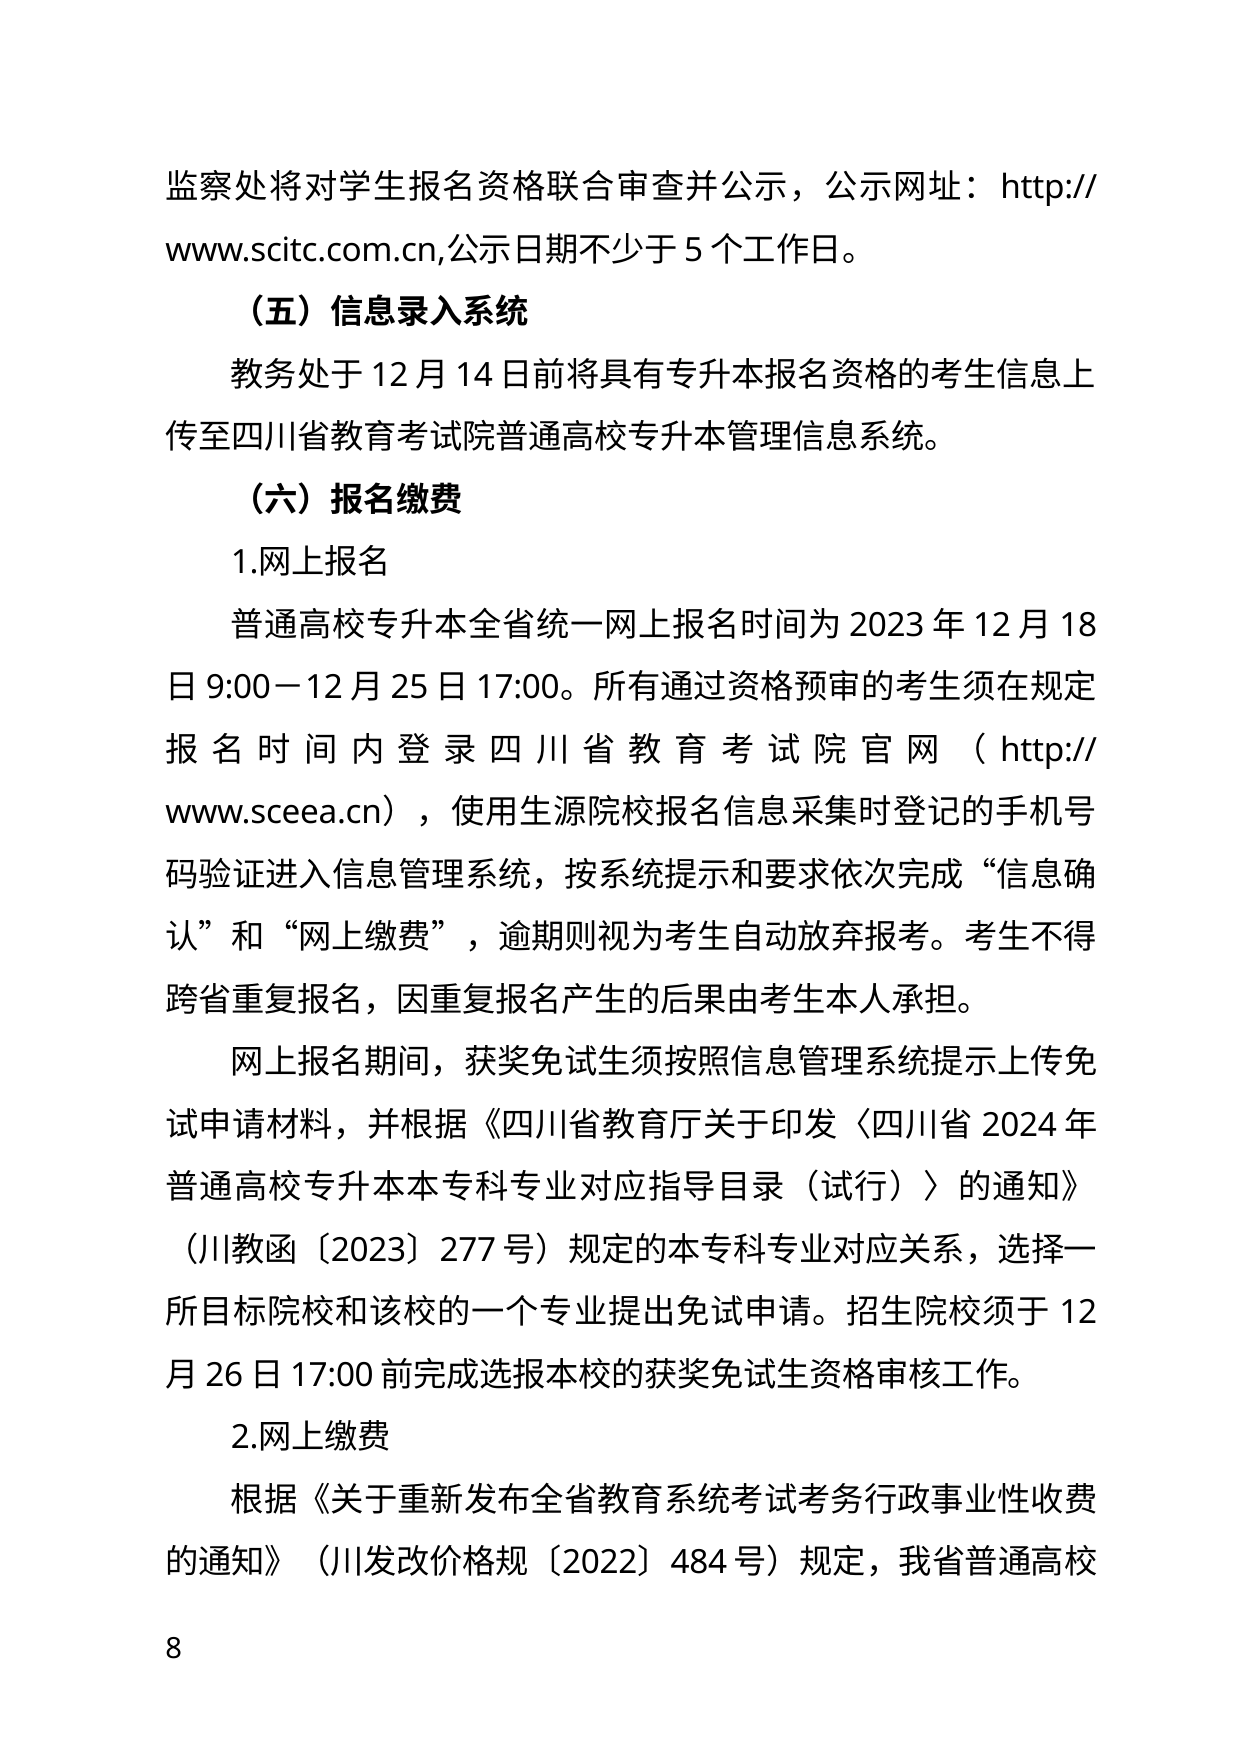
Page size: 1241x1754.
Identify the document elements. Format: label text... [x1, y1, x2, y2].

text 2.网上缴费 [165, 1398, 1097, 1461]
text 教务处于12月14日前将具有专升本报名资格的考生信息上传至四川省教育考试院普通高校专升本管理信息系统。 [165, 336, 1097, 461]
text 网上报名期间，获奖免试生须按照信息管理系统提示上传免试申请材料，并根据《四川省教育厅关于印发〈四川省2024年普通高校专升本本专科专业对应指导目录（试行）〉的通知》（川教函〔2023〕277号）规定的本专科专业对应关系，选择一所目标院校和该校的一个专业提出免试申请。招生院校须于12月26日17:00前完成选报本校的获奖免试生资格审核工作。 [165, 1023, 1097, 1398]
text （六）报名缴费 [165, 461, 1097, 523]
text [165, 148, 1097, 273]
text （五）信息录入系统 [165, 273, 1097, 336]
text 普通高校专升本全省统一网上报名时间为2023年12月18日9:00－12月25日17:00。所有通过资格预审的考生须在规定报名时间内登录四川省教育考试院官网（http://www.sceea.cn），使用生源院校报名信息采集时登记的手机号码验证进入信息管理系统，按系统提示和要求依次完成“信息确认”和“网上缴费”，逾期则视为考生自动放弃报考。考生不得跨省重复报名，因重复报名产生的后果由考生本人承担。 [165, 586, 1097, 1023]
text 1.网上报名 [165, 523, 1097, 586]
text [165, 1461, 1097, 1586]
